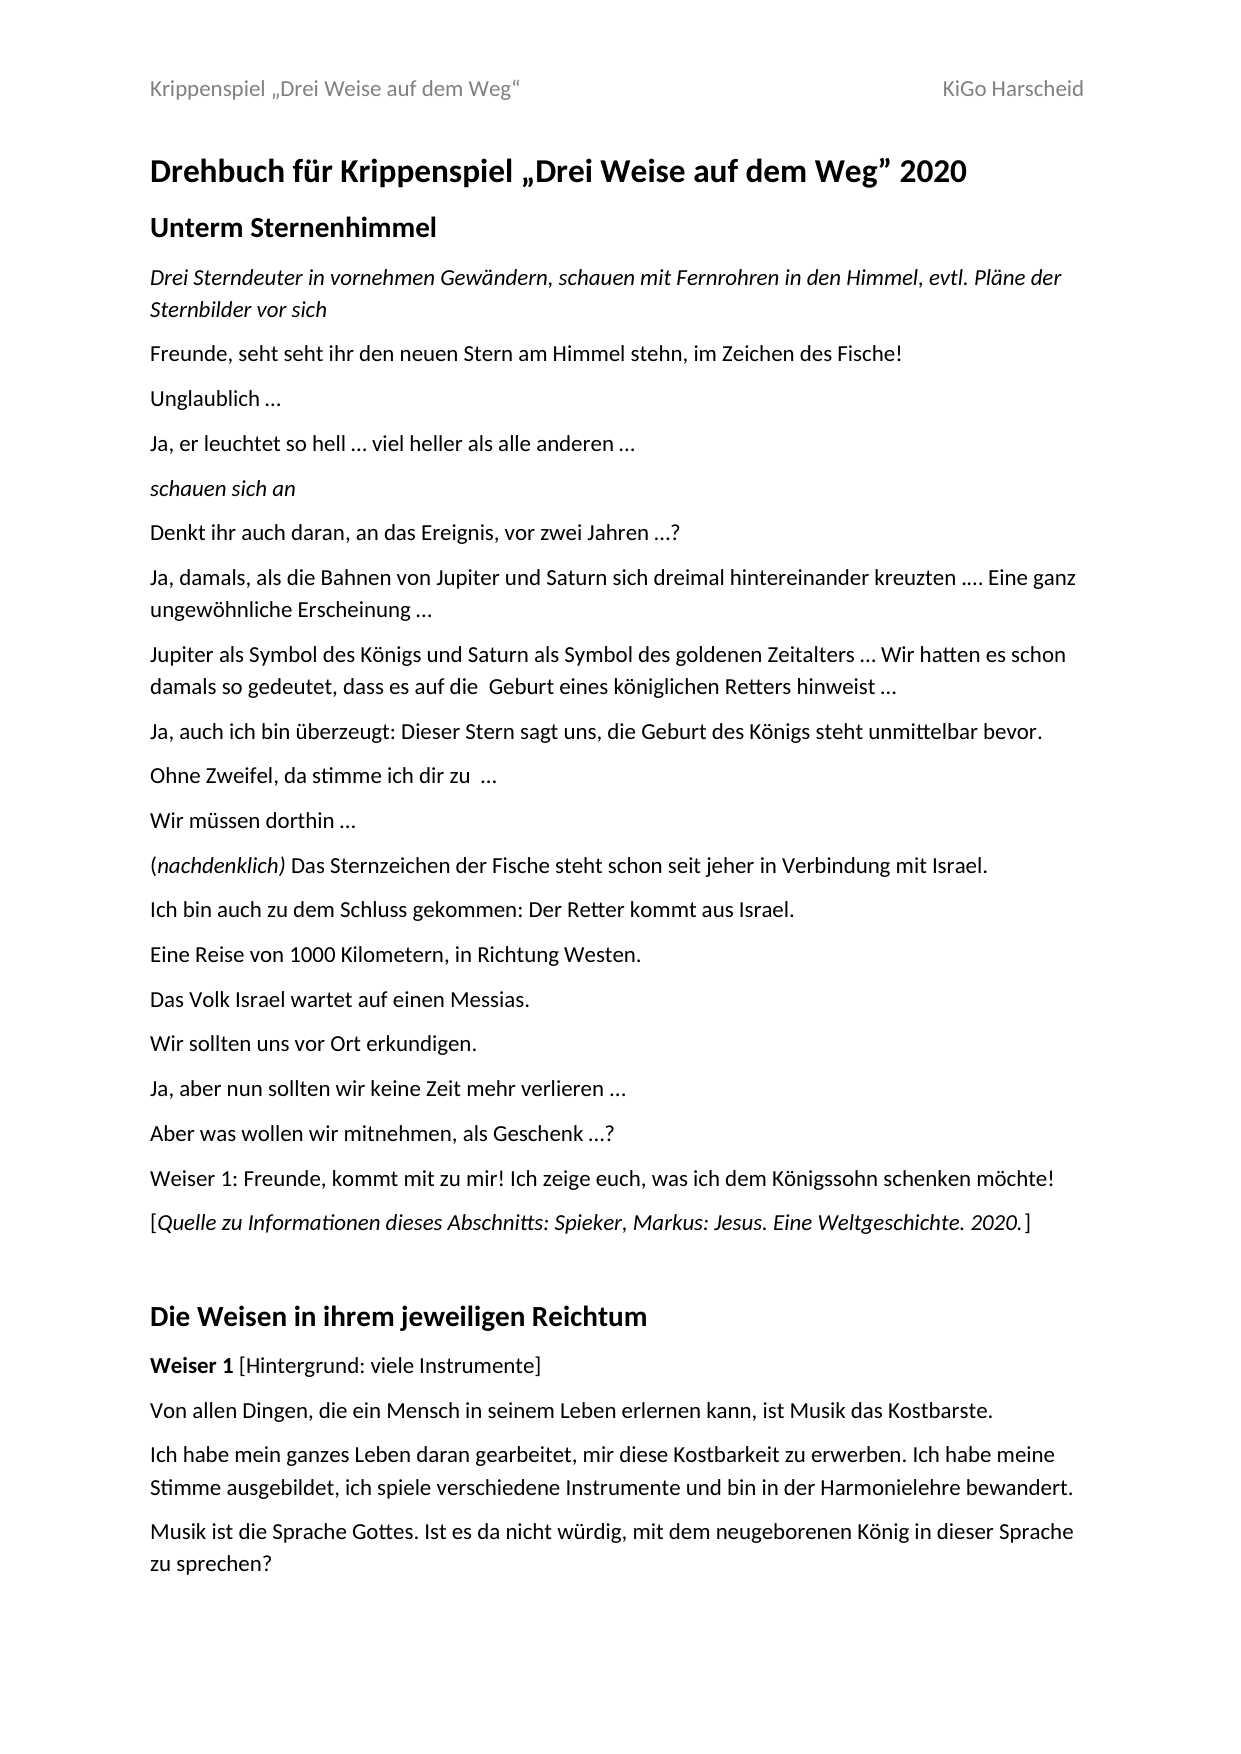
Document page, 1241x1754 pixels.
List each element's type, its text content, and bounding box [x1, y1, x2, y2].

text Jupiter als Symbol des Königs und Saturn als Symbol des goldenen Zeitalters … Wir hatten es schon damals so gedeutet, dass es auf die Geburt eines königlichen Retters hinweist … [150, 640, 1090, 700]
text Unglaublich … [150, 384, 1090, 412]
text Die Weisen in ihrem jeweiligen Reichtum [150, 1298, 1090, 1333]
text Ohne Zweifel, da stimme ich dir zu … [150, 761, 1090, 789]
text Weiser 1 [Hintergrund: viele Instrumente] [150, 1351, 1090, 1379]
text Drei Sterndeuter in vornehmen Gewändern, schauen mit Fernrohren in den Himmel, evtl. Pläne der Sternbilder vor sich [150, 263, 1090, 323]
text (nachdenklich) Das Sternzeichen der Fische steht schon seit jeher in Verbindung mit Israel. [150, 851, 1090, 879]
text Drehbuch für Krippenspiel „Drei Weise auf dem Weg” 2020 [150, 150, 1090, 191]
text Eine Reise von 1000 Kilometern, in Richtung Westen. [150, 940, 1090, 968]
text Das Volk Israel wartet auf einen Messias. [150, 985, 1090, 1013]
text Ja, er leuchtet so hell … viel heller als alle anderen … [150, 429, 1090, 457]
text Freunde, seht seht ihr den neuen Stern am Himmel stehn, im Zeichen des Fische! [150, 339, 1090, 368]
text Ja, aber nun sollten wir keine Zeit mehr verlieren ... [150, 1074, 1090, 1102]
text Von allen Dingen, die ein Mensch in seinem Leben erlernen kann, ist Musik das Kostbarste. [150, 1396, 1090, 1424]
text Denkt ihr auch daran, an das Ereignis, vor zwei Jahren …? [150, 518, 1090, 546]
text [Quelle zu Informationen dieses Abschnitts: Spieker, Markus: Jesus. Eine Weltgeschichte. 2020.] [150, 1208, 1090, 1236]
text Unterm Sternenhimmel [150, 209, 1090, 245]
text schauen sich an [150, 474, 1090, 502]
text Ja, damals, als die Bahnen von Jupiter und Saturn sich dreimal hintereinander kreuzten .… Eine ganz ungewöhnliche Erscheinung … [150, 563, 1090, 623]
text Musik ist die Sprache Gottes. Ist es da nicht würdig, mit dem neugeborenen König in dieser Sprache zu sprechen? [150, 1517, 1090, 1578]
text Aber was wollen wir mitnehmen, als Geschenk …? [150, 1119, 1090, 1147]
text Weiser 1: Freunde, kommt mit zu mir! Ich zeige euch, was ich dem Königssohn schenken möchte! [150, 1164, 1090, 1192]
text Ich habe mein ganzes Leben daran gearbeitet, mir diese Kostbarkeit zu erwerben. Ich habe meine Stimme ausgebildet, ich spiele verschiedene Instrumente und bin in der Harmonielehre bewandert. [150, 1441, 1090, 1501]
text Wir sollten uns vor Ort erkundigen. [150, 1029, 1090, 1058]
text Ja, auch ich bin überzeugt: Dieser Stern sagt uns, die Geburt des Königs steht unmittelbar bevor. [150, 717, 1090, 745]
text Wir müssen dorthin … [150, 806, 1090, 834]
text Ich bin auch zu dem Schluss gekommen: Der Retter kommt aus Israel. [150, 896, 1090, 923]
